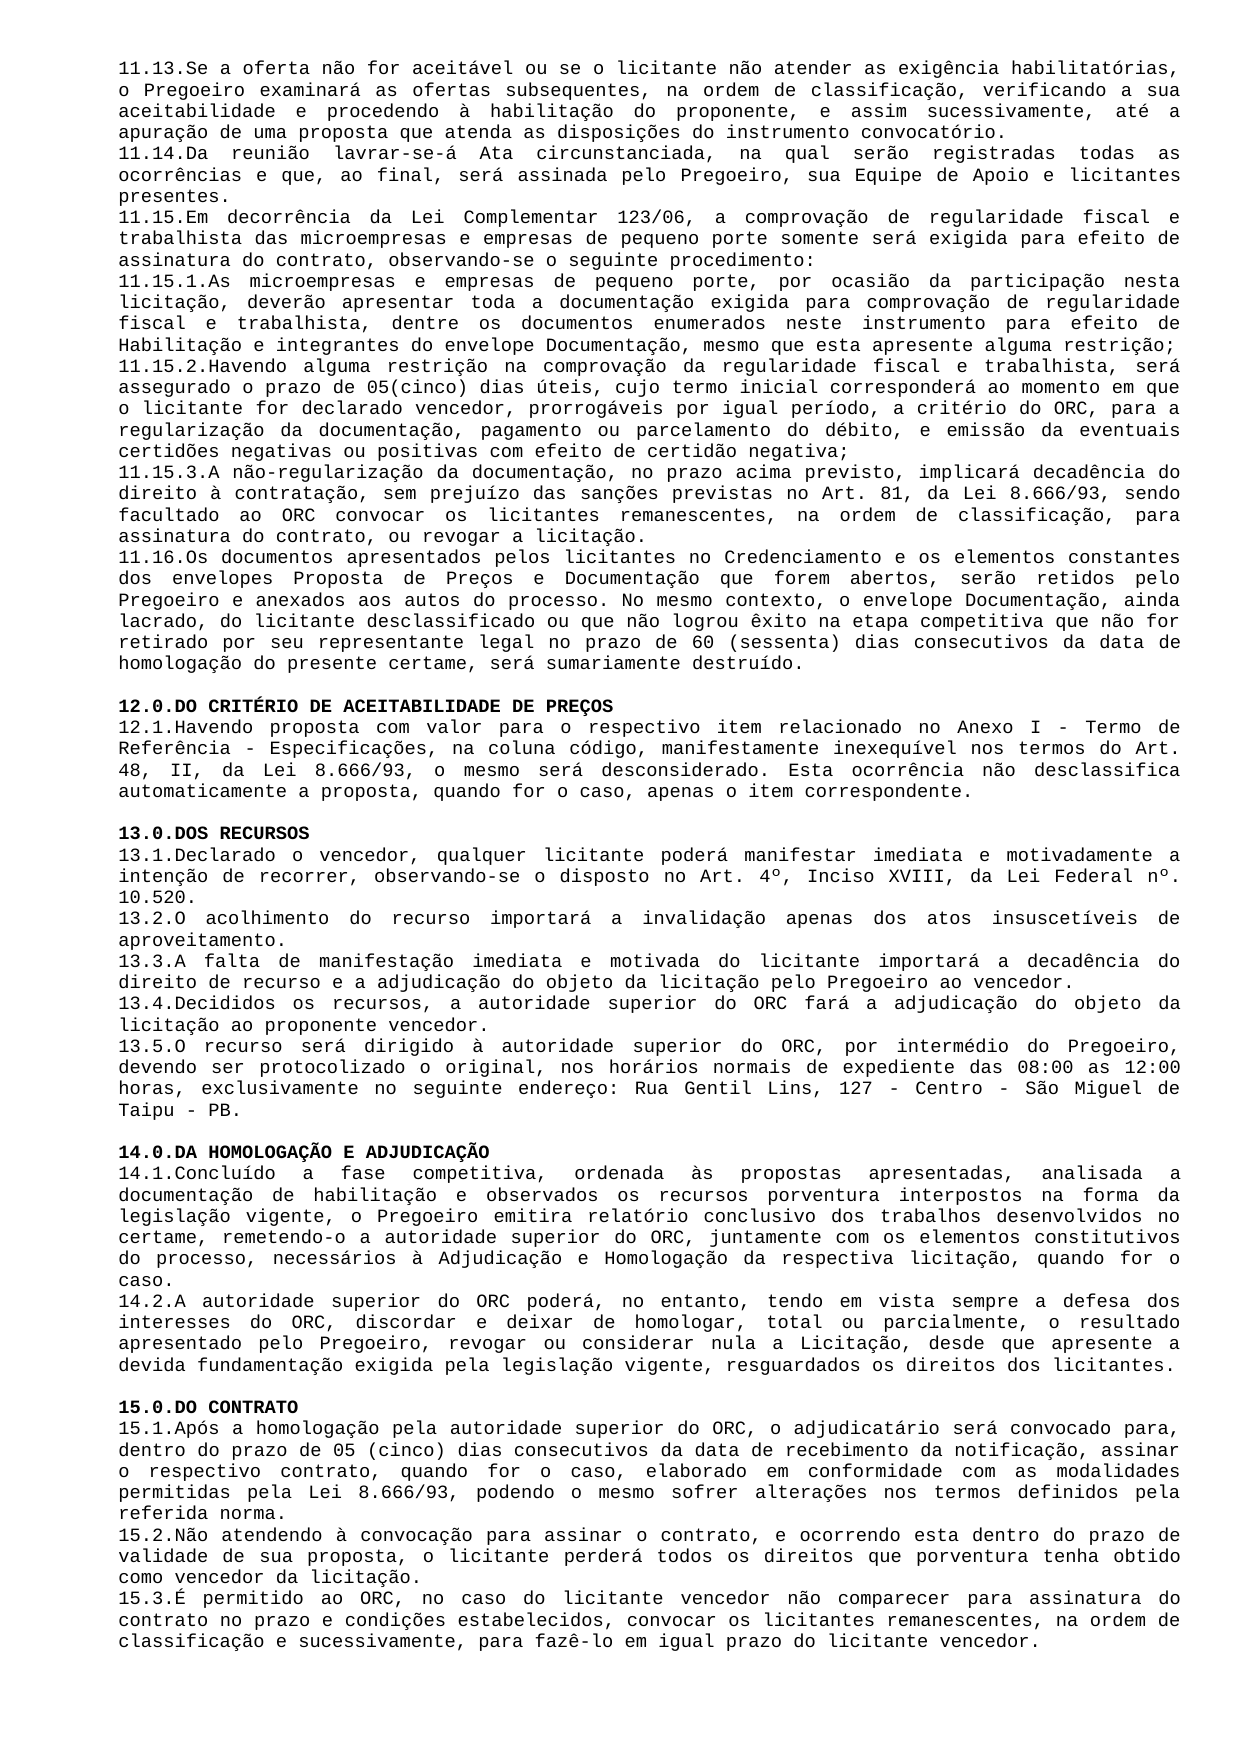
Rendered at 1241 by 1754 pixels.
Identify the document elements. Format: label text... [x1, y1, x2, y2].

text 12.1.Havendo proposta com valor para o respectivo item relacionado no Anexo I - Termo de Referência - Especificações, na coluna código, manifestamente inexequível nos termos do Art. 48, II, da Lei 8.666/93, o mesmo será desconsiderado. Esta ocorrência não desclassifica automaticamente a proposta, quando for o caso, apenas o item correspondente. [118, 718, 1181, 803]
text 11.15.2.Havendo alguma restrição na comprovação da regularidade fiscal e trabalhista, será assegurado o prazo de 05(cinco) dias úteis, cujo termo inicial corresponderá ao momento em que o licitante for declarado vencedor, prorrogáveis por igual período, a critério do ORC, para a regularização da documentação, pagamento ou parcelamento do débito, e emissão da eventuais certidões negativas ou positivas com efeito de certidão negativa; [118, 357, 1181, 463]
text 14.1.Concluído a fase competitiva, ordenada às propostas apresentadas, analisada a documentação de habilitação e observados os recursos porventura interpostos na forma da legislação vigente, o Pregoeiro emitira relatório conclusivo dos trabalhos desenvolvidos no certame, remetendo-o a autoridade superior do ORC, juntamente com os elementos constitutivos do processo, necessários à Adjudicação e Homologação da respectiva licitação, quando for o caso. [118, 1164, 1181, 1292]
text 13.1.Declarado o vencedor, qualquer licitante poderá manifestar imediata e motivadamente a intenção de recorrer, observando-se o disposto no Art. 4º, Inciso XVIII, da Lei Federal nº. 10.520. [118, 845, 1181, 909]
text 15.3.É permitido ao ORC, no caso do licitante vencedor não comparecer para assinatura do contrato no prazo e condições estabelecidos, convocar os licitantes remanescentes, na ordem de classificação e sucessivamente, para fazê-lo em igual prazo do licitante vencedor. [118, 1589, 1181, 1653]
text 13.2.O acolhimento do recurso importará a invalidação apenas dos atos insuscetíveis de aproveitamento. [118, 909, 1181, 952]
subtitle 15.0.DO CONTRATO [118, 1398, 1181, 1419]
text 11.15.Em decorrência da Lei Complementar 123/06, a comprovação de regularidade fiscal e trabalhista das microempresas e empresas de pequeno porte somente será exigida para efeito de assinatura do contrato, observando-se o seguinte procedimento: [118, 208, 1181, 272]
text 11.13.Se a oferta não for aceitável ou se o licitante não atender as exigência habilitatórias, o Pregoeiro examinará as ofertas subsequentes, na ordem de classificação, verificando a sua aceitabilidade e procedendo à habilitação do proponente, e assim sucessivamente, até a apuração de uma proposta que atenda as disposições do instrumento convocatório. [118, 59, 1181, 144]
text 11.14.Da reunião lavrar-se-á Ata circunstanciada, na qual serão registradas todas as ocorrências e que, ao final, será assinada pelo Pregoeiro, sua Equipe de Apoio e licitantes presentes. [118, 144, 1181, 208]
text 15.2.Não atendendo à convocação para assinar o contrato, e ocorrendo esta dentro do prazo de validade de sua proposta, o licitante perderá todos os direitos que porventura tenha obtido como vencedor da licitação. [118, 1525, 1181, 1589]
text 14.2.A autoridade superior do ORC poderá, no entanto, tendo em vista sempre a defesa dos interesses do ORC, discordar e deixar de homologar, total ou parcialmente, o resultado apresentado pelo Pregoeiro, revogar ou considerar nula a Licitação, desde que apresente a devida fundamentação exigida pela legislação vigente, resguardados os direitos dos licitantes. [118, 1292, 1181, 1377]
text 13.3.A falta de manifestação imediata e motivada do licitante importará a decadência do direito de recurso e a adjudicação do objeto da licitação pelo Pregoeiro ao vencedor. [118, 952, 1181, 994]
text 13.4.Decididos os recursos, a autoridade superior do ORC fará a adjudicação do objeto da licitação ao proponente vencedor. [118, 994, 1181, 1037]
text 11.16.Os documentos apresentados pelos licitantes no Credenciamento e os elementos constantes dos envelopes Proposta de Preços e Documentação que forem abertos, serão retidos pelo Pregoeiro e anexados aos autos do processo. No mesmo contexto, o envelope Documentação, ainda lacrado, do licitante desclassificado ou que não logrou êxito na etapa competitiva que não for retirado por seu representante legal no prazo de 60 (sessenta) dias consecutivos da data de homologação do presente certame, será sumariamente destruído. [118, 548, 1181, 675]
subtitle 14.0.DA HOMOLOGAÇÃO E ADJUDICAÇÃO [118, 1143, 1181, 1164]
subtitle 13.0.DOS RECURSOS [118, 824, 1181, 845]
text 15.1.Após a homologação pela autoridade superior do ORC, o adjudicatário será convocado para, dentro do prazo de 05 (cinco) dias consecutivos da data de recebimento da notificação, assinar o respectivo contrato, quando for o caso, elaborado em conformidade com as modalidades permitidas pela Lei 8.666/93, podendo o mesmo sofrer alterações nos termos definidos pela referida norma. [118, 1419, 1181, 1525]
subtitle 12.0.DO CRITÉRIO DE ACEITABILIDADE DE PREÇOS [118, 697, 1181, 718]
text 11.15.1.As microempresas e empresas de pequeno porte, por ocasião da participação nesta licitação, deverão apresentar toda a documentação exigida para comprovação de regularidade fiscal e trabalhista, dentre os documentos enumerados neste instrumento para efeito de Habilitação e integrantes do envelope Documentação, mesmo que esta apresente alguma restrição; [118, 272, 1181, 357]
text 11.15.3.A não-regularização da documentação, no prazo acima previsto, implicará decadência do direito à contratação, sem prejuízo das sanções previstas no Art. 81, da Lei 8.666/93, sendo facultado ao ORC convocar os licitantes remanescentes, na ordem de classificação, para assinatura do contrato, ou revogar a licitação. [118, 463, 1181, 548]
text 13.5.O recurso será dirigido à autoridade superior do ORC, por intermédio do Pregoeiro, devendo ser protocolizado o original, nos horários normais de expediente das 08:00 as 12:00 horas, exclusivamente no seguinte endereço: Rua Gentil Lins, 127 - Centro - São Miguel de Taipu - PB. [118, 1037, 1181, 1122]
